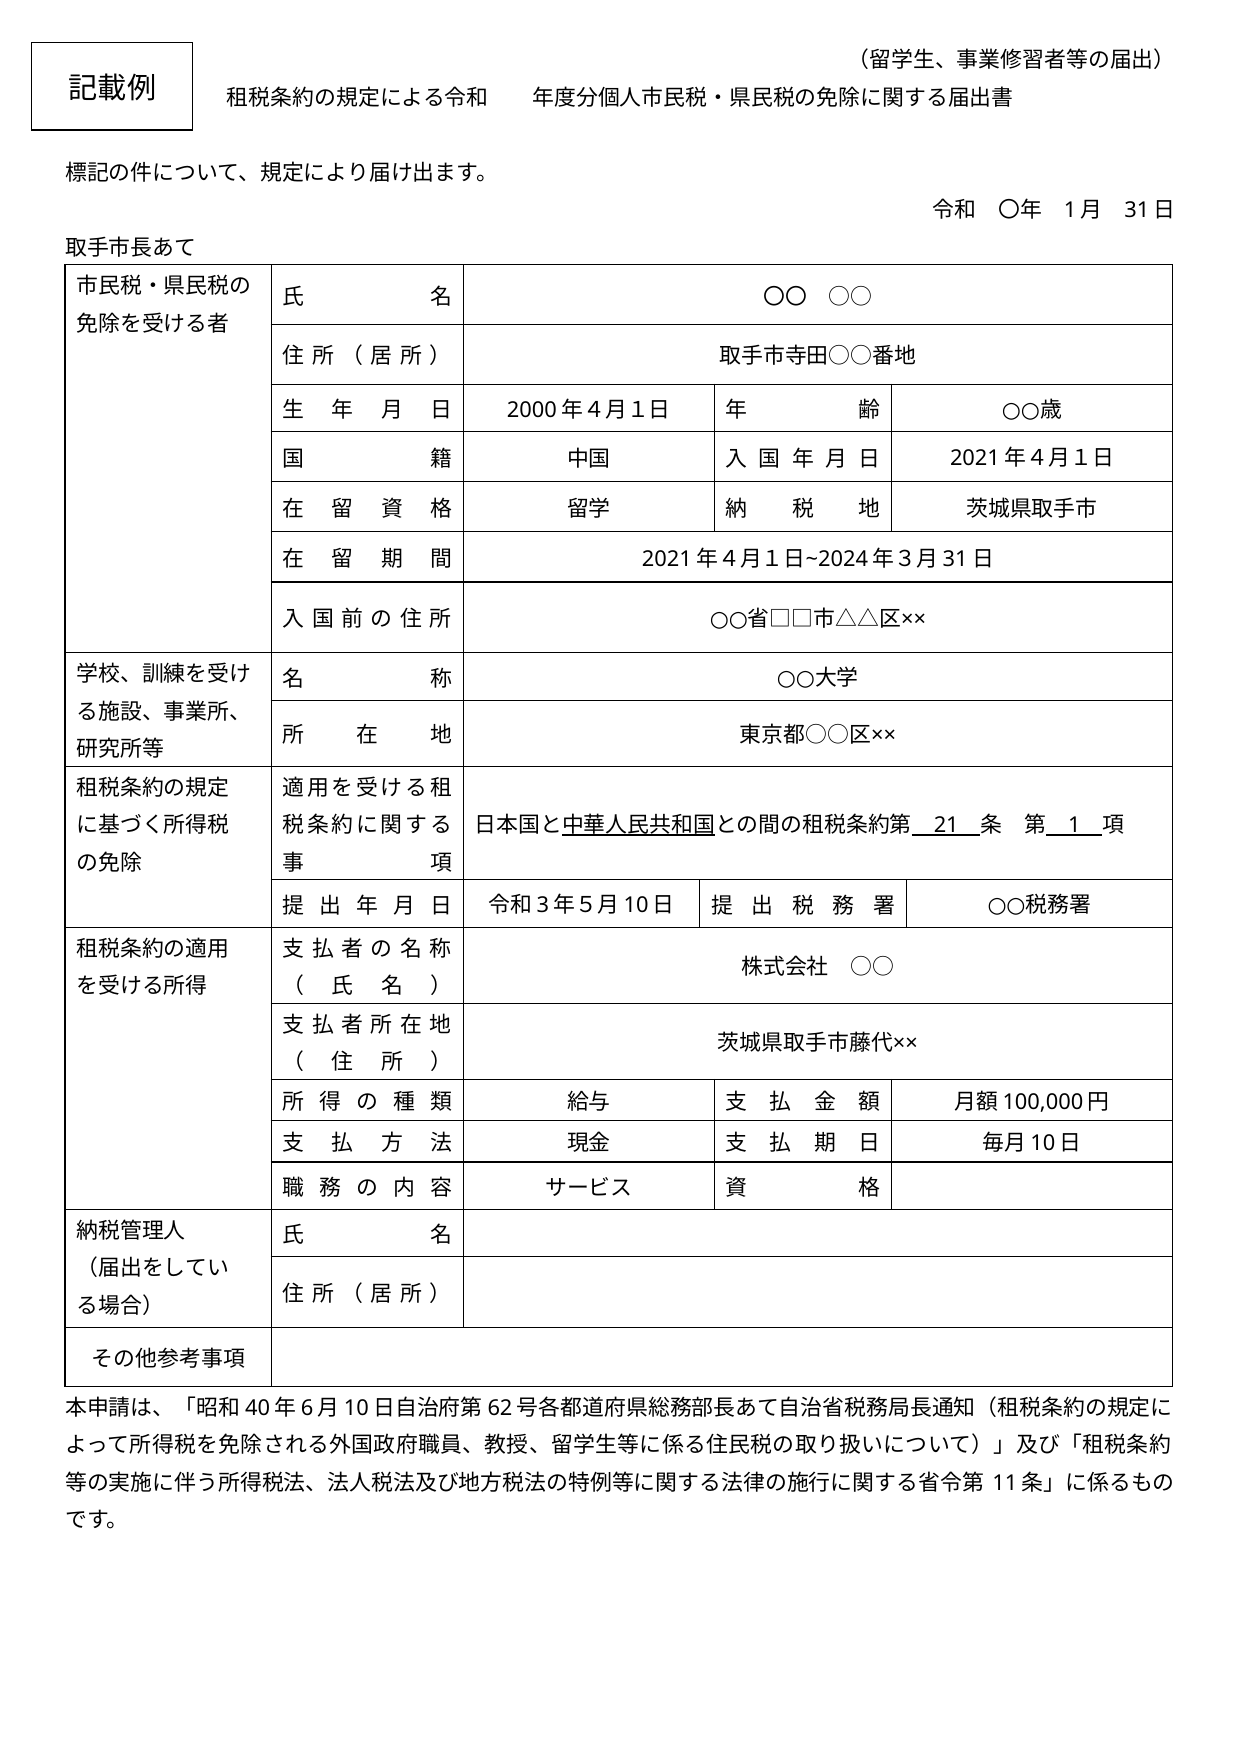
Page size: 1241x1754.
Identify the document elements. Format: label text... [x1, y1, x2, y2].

table_cell 氏名 [272, 1210, 463, 1256]
table_header 市民税・県民税の免除を受ける者 [66, 265, 271, 652]
table_cell 月額100,000円 [892, 1080, 1172, 1120]
table_cell 在留期間 [272, 532, 463, 581]
table_cell 住所（居所） [272, 325, 463, 383]
table_cell 東京都○○区×× [464, 701, 1172, 766]
table_cell [464, 1257, 1172, 1327]
table_cell 令和3年５月10日 [464, 880, 699, 927]
text 標記の件について、規定により届け出ます。 [65, 152, 1175, 189]
table_cell 学校、訓練を受ける施設、事業所、研究所等 [66, 653, 271, 766]
table_cell 日本国と中華人民共和国との間の租税条約第 21 条 第 1 項 [464, 767, 1172, 879]
table_cell ○○税務署 [907, 880, 1172, 927]
text （留学生、事業修習者等の届出） [65, 39, 1175, 77]
table_cell 2021年４月１日~2024年３月31日 [464, 532, 1172, 581]
table_cell ○○省□□市△△区×× [464, 583, 1172, 652]
table_cell 在留資格 [272, 482, 463, 531]
table_cell ○○歳 [892, 385, 1172, 431]
table_cell ○○大学 [464, 653, 1172, 699]
table_cell [892, 1163, 1172, 1209]
table_cell 支払期日 [715, 1121, 891, 1161]
table_cell 支払方法 [272, 1121, 463, 1161]
text 租税条約の規定による令和 年度分個人市民税・県民税の免除に関する届出書 [193, 77, 1175, 114]
table_cell 納税地 [715, 482, 891, 531]
table_cell 提出年月日 [272, 880, 463, 927]
table_cell [464, 1210, 1172, 1256]
table_cell 支払金額 [715, 1080, 891, 1120]
table_cell 職務の内容 [272, 1163, 463, 1209]
table_cell 留学 [464, 482, 714, 531]
table_cell 支払者の名称 （氏名） [272, 928, 463, 1003]
table_cell 2000年４月１日 [464, 385, 714, 431]
table_cell 納税管理人 （届出をしてい る場合） [66, 1210, 271, 1327]
table_cell 住所（居所） [272, 1257, 463, 1327]
table_cell 2021年４月１日 [892, 432, 1172, 481]
table_cell 中国 [464, 432, 714, 481]
table_cell 入国年月日 [715, 432, 891, 481]
table_cell 毎月10日 [892, 1121, 1172, 1161]
table_header 〇〇 ○○ [464, 265, 1172, 324]
table_cell [272, 1328, 1172, 1386]
table_cell 年齢 [715, 385, 891, 431]
table_cell 取手市寺田○○番地 [464, 325, 1172, 383]
table_cell 名称 [272, 653, 463, 699]
table_cell 給与 [464, 1080, 714, 1120]
table_cell 茨城県取手市 [892, 482, 1172, 531]
table_cell 適用を受ける租税条約に関する事項 [272, 767, 463, 879]
text 本申請は、「昭和40年6月10日自治府第62号各都道府県総務部長あて自治省税務局長通知（租税条約の規定によって所得税を免除される外国政府職員、教授、留学生等に係る住民税の取り扱いについて）」及び「租税条約等の実施に伴う所得税法、法人税法及び地方税法の特例等に関する法律の施行に関する省令第11条」に係るものです。 [65, 1387, 1175, 1537]
text 取手市長あて [65, 227, 1175, 264]
table_cell 租税条約の適用 を受ける所得 [66, 928, 271, 1209]
table_cell 茨城県取手市藤代×× [464, 1004, 1172, 1079]
table_cell その他参考事項 [66, 1328, 271, 1386]
table_cell 所在地 [272, 701, 463, 766]
table_cell サービス [464, 1163, 714, 1209]
table_cell 国籍 [272, 432, 463, 481]
table_cell 所得の種類 [272, 1080, 463, 1120]
table_cell 支払者所在地 （住所） [272, 1004, 463, 1079]
table_cell 株式会社 ○○ [464, 928, 1172, 1003]
text 令和 〇年 1月 31日 [65, 189, 1175, 227]
table_cell 資格 [715, 1163, 891, 1209]
table_cell 入国前の住所 [272, 583, 463, 652]
table_cell 租税条約の規定 に基づく所得税 の免除 [66, 767, 271, 927]
table_cell 生年月日 [272, 385, 463, 431]
table_cell 現金 [464, 1121, 714, 1161]
table_cell 提出税務署 [700, 880, 906, 927]
table_header 氏名 [272, 265, 463, 324]
